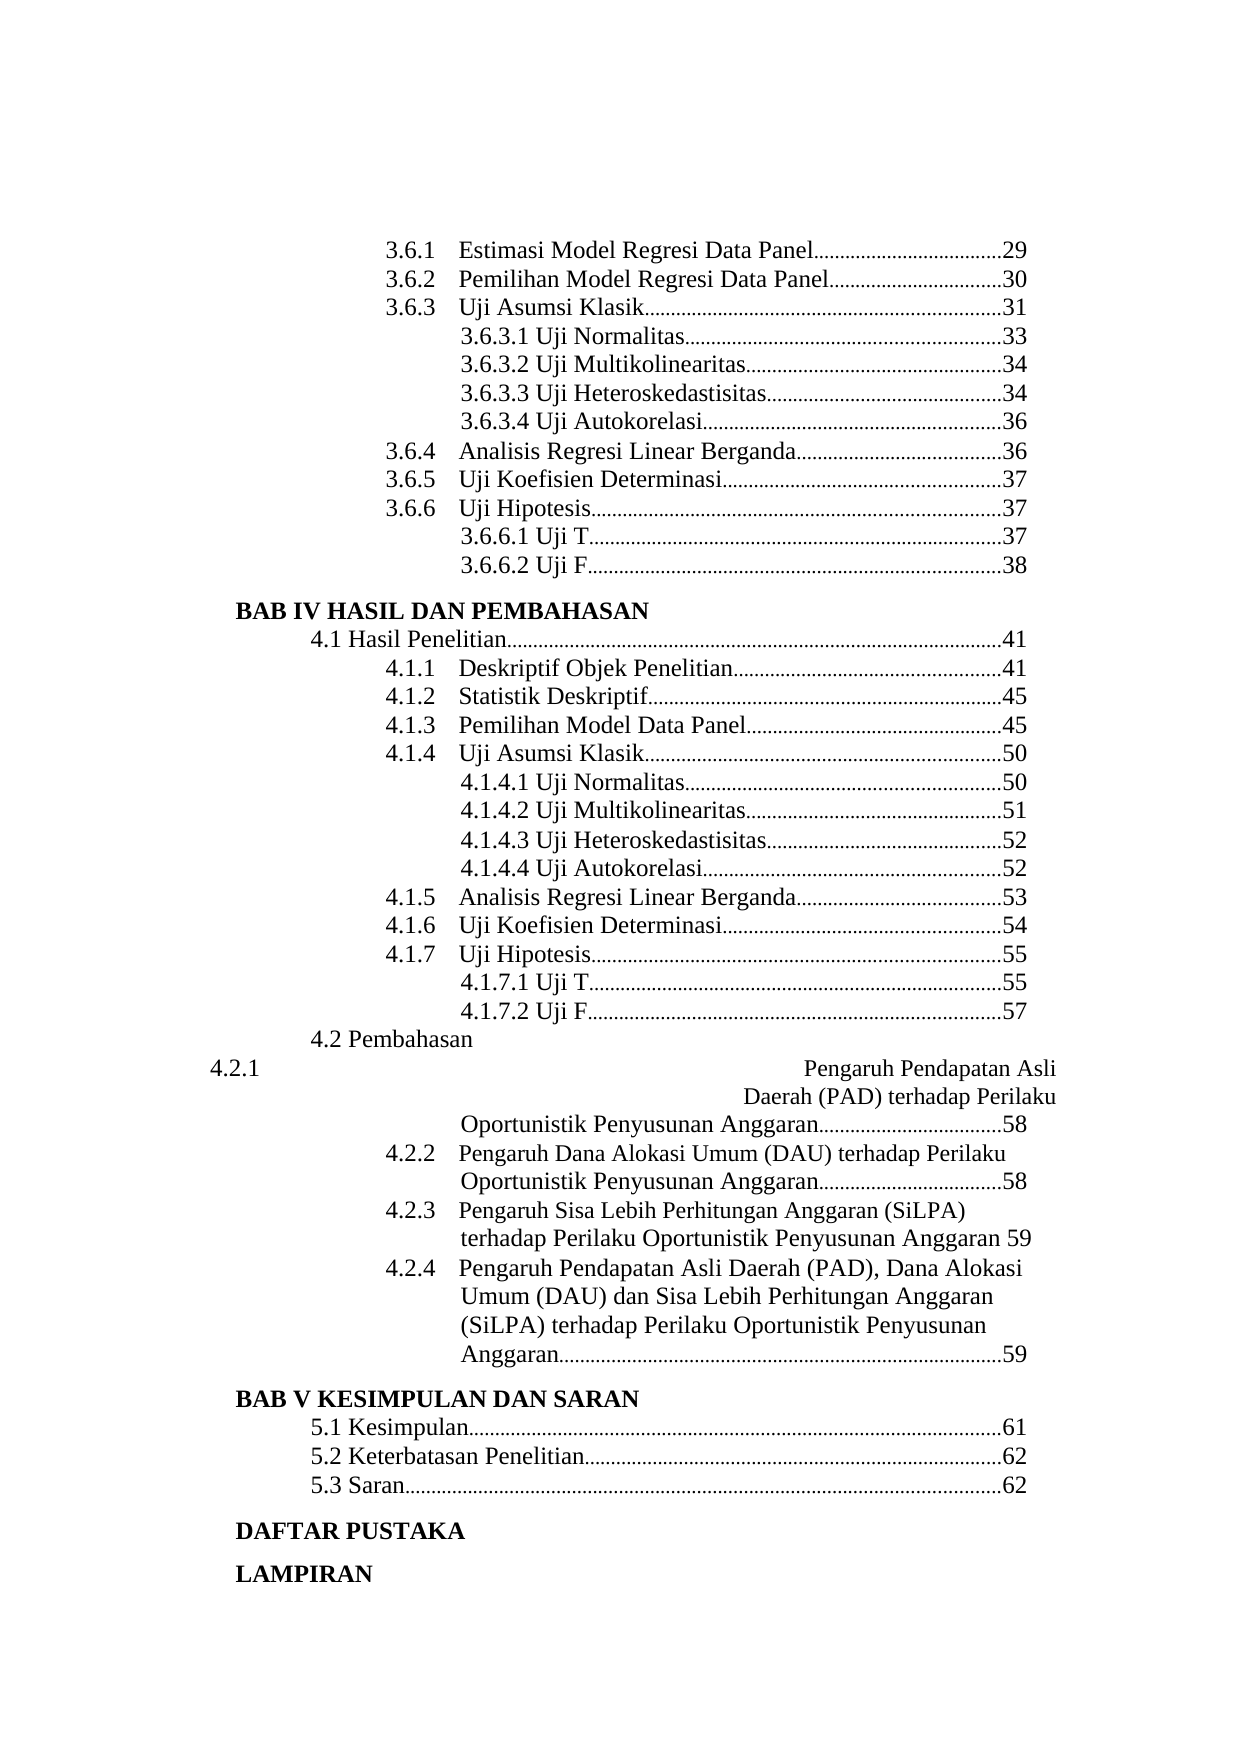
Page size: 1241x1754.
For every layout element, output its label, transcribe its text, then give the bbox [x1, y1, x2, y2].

text 5.1 Kesimpulan 61 [310, 1413, 1090, 1441]
text 3.6.2 Pemilihan Model Regresi Data Panel 30 [385, 264, 1090, 293]
text 4.2.2 Pengaruh Dana Alokasi Umum (DAU) terhadap Perilaku [385, 1138, 1090, 1167]
text Anggaran 59 [460, 1339, 1090, 1368]
text 4.2.4 Pengaruh Pendapatan Asli Daerah (PAD), Dana Alokasi [385, 1253, 1090, 1282]
text 4.1.1 Deskriptif Objek Penelitian 41 [385, 653, 1090, 682]
text DAFTAR PUSTAKA [235, 1516, 1090, 1545]
text 4.1 Hasil Penelitian 41 [310, 625, 1090, 653]
text 3.6.1 Estimasi Model Regresi Data Panel 29 [385, 235, 1090, 264]
text 4.1.5 Analisis Regresi Linear Berganda 53 [385, 882, 1090, 911]
text 4.1.6 Uji Koefisien Determinasi 54 [385, 911, 1090, 939]
text 4.2.3 Pengaruh Sisa Lebih Perhitungan Anggaran (SiLPA) [385, 1196, 1090, 1224]
text terhadap Perilaku Oportunistik Penyusunan Anggaran 59 [460, 1224, 1090, 1252]
text 4.1.4.1 Uji Normalitas 50 [460, 767, 1090, 796]
text BAB IV HASIL DAN PEMBAHASAN [235, 596, 1090, 625]
text 4.1.4.3 Uji Heteroskedastisitas 52 [460, 825, 1090, 853]
text 4.1.4 Uji Asumsi Klasik 50 [385, 739, 1090, 767]
text (SiLPA) terhadap Perilaku Oportunistik Penyusunan [460, 1310, 1090, 1339]
text 4.1.3 Pemilihan Model Data Panel 45 [385, 710, 1090, 739]
text 4.1.2 Statistik Deskriptif 45 [385, 682, 1090, 710]
text 3.6.6.1 Uji T 37 [460, 522, 1090, 550]
text 3.6.3 Uji Asumsi Klasik 31 [385, 293, 1090, 321]
text 3.6.3.1 Uji Normalitas 33 [460, 321, 1090, 350]
text 3.6.6 Uji Hipotesis 37 [385, 493, 1090, 522]
text 3.6.3.3 Uji Heteroskedastisitas 34 [460, 378, 1090, 407]
text 3.6.3.2 Uji Multikolinearitas 34 [460, 350, 1090, 378]
text 3.6.4 Analisis Regresi Linear Berganda 36 [385, 436, 1090, 464]
text 5.3 Saran 62 [310, 1470, 1090, 1499]
text 4.1.4.4 Uji Autokorelasi 52 [460, 853, 1090, 882]
text Oportunistik Penyusunan Anggaran 58 [460, 1167, 1090, 1195]
text LAMPIRAN [235, 1559, 1090, 1588]
text 5.2 Keterbatasan Penelitian 62 [310, 1441, 1090, 1470]
text 3.6.3.4 Uji Autokorelasi 36 [460, 407, 1090, 435]
text 4.1.7.1 Uji T 55 [460, 968, 1090, 996]
text 3.6.5 Uji Koefisien Determinasi 37 [385, 464, 1090, 493]
text 3.6.6.2 Uji F 38 [460, 551, 1090, 579]
text Oportunistik Penyusunan Anggaran 58 [460, 1110, 1090, 1138]
text 4.1.7 Uji Hipotesis 55 [385, 939, 1090, 968]
text 4.2 Pembahasan [310, 1025, 1090, 1053]
text 4.1.4.2 Uji Multikolinearitas 51 [460, 796, 1090, 824]
text BAB V KESIMPULAN DAN SARAN [235, 1384, 1090, 1413]
text Umum (DAU) dan Sisa Lebih Perhitungan Anggaran [460, 1282, 1090, 1310]
text 4.2.1 Pengaruh Pendapatan Asli Daerah (PAD) terhadap Perilaku [150, 1053, 1056, 1110]
text 4.1.7.2 Uji F 57 [460, 996, 1090, 1025]
